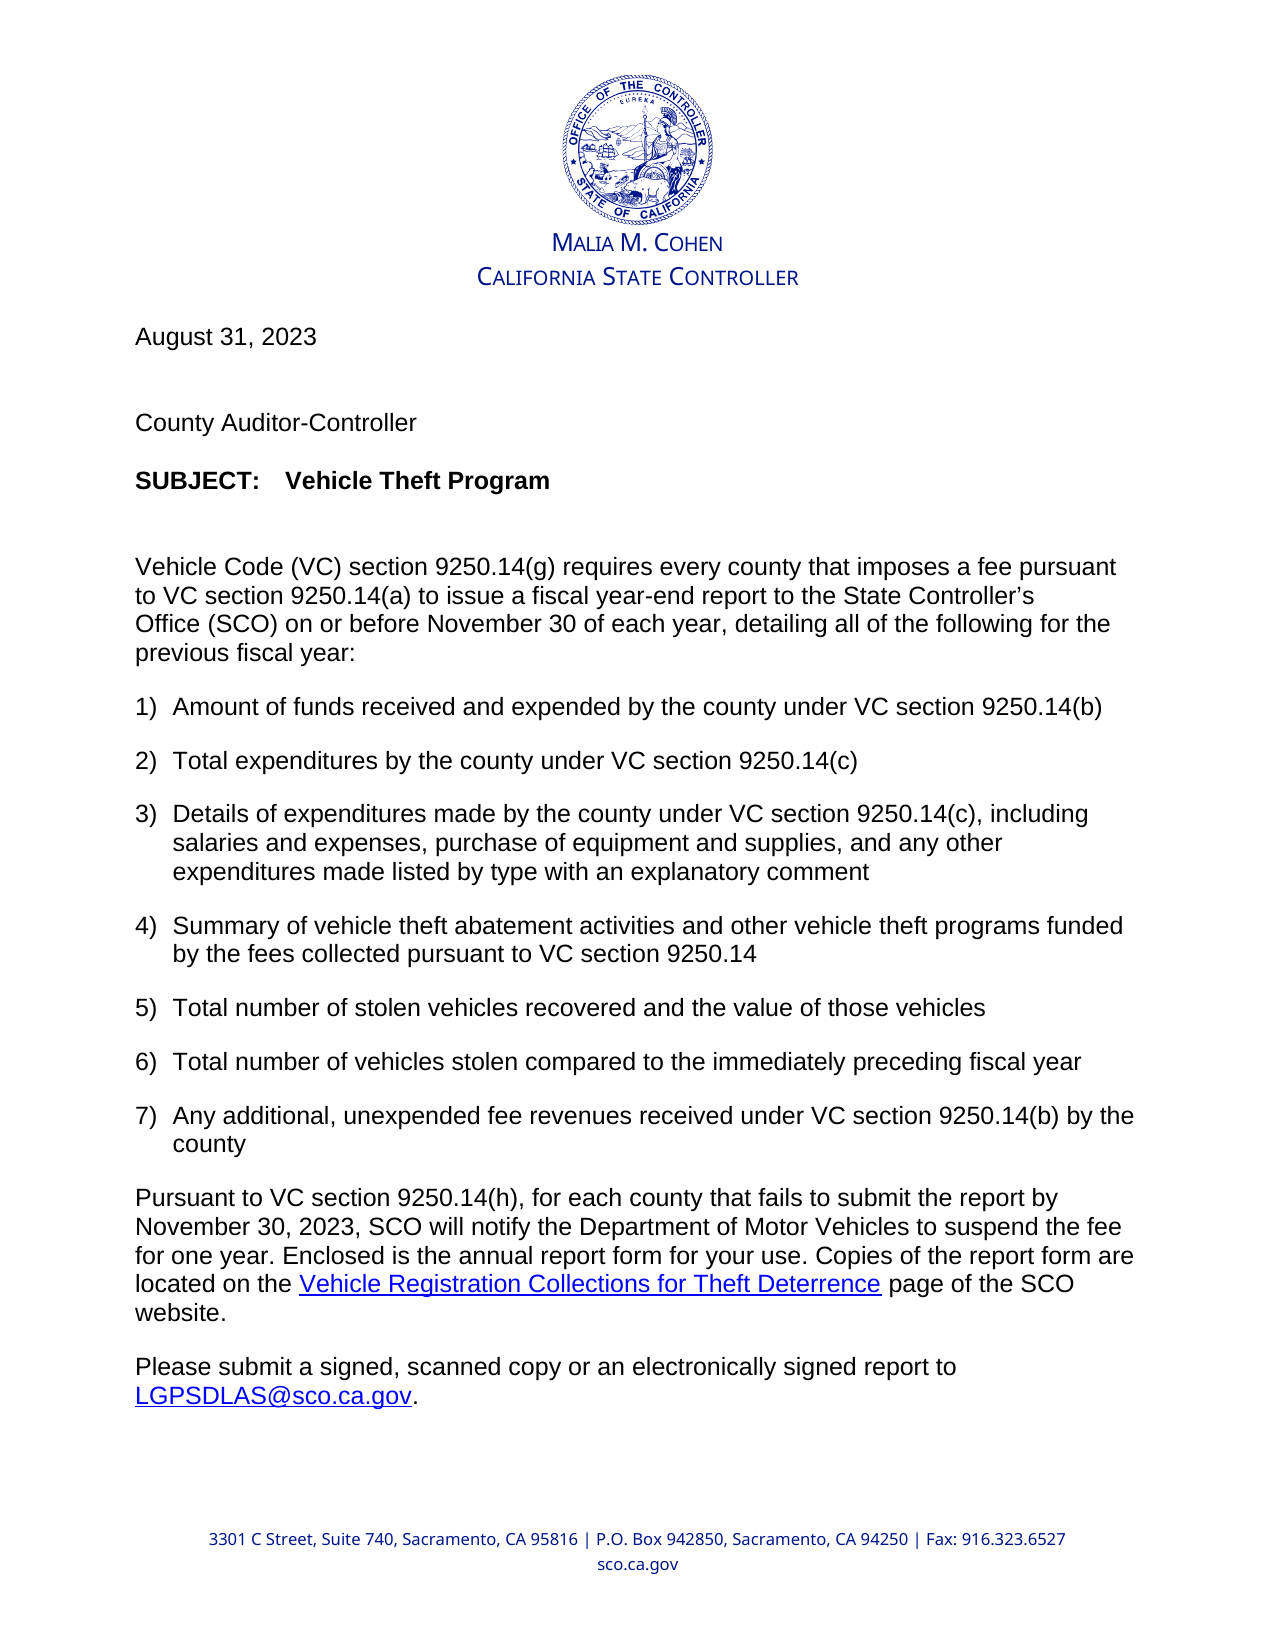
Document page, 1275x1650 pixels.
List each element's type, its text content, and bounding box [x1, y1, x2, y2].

list Total number of stolen vehicles recovered and the value of those vehicles [135, 993, 1140, 1022]
picture [562, 75, 713, 225]
list Details of expenditures made by the county under VC section 9250.14(c), including salaries and expenses, purchase of equipment and supplies, and any other expenditures made listed by type with an explanatory comment [135, 799, 1140, 886]
list Any additional, unexpended fee revenues received under VC section 9250.14(b) by the county [135, 1101, 1140, 1158]
list Summary of vehicle theft abatement activities and other vehicle theft programs funded by the fees collected pursuant to VC section 9250.14 [135, 911, 1140, 968]
list Total expenditures by the county under VC section 9250.14(c) [135, 746, 1140, 774]
list Total number of vehicles stolen compared to the immediately preceding fiscal year [135, 1047, 1140, 1076]
text Vehicle Code (VC) section 9250.14(g) requires every county that imposes a fee pursuant to VC section 9250.14(a) to issue a fiscal year-end report to the State Controller’s Office (SCO) on or before November 30 of each year, detailing all of the following for the previous fiscal year: [135, 552, 1140, 667]
text Pursuant to VC section 9250.14(h), for each county that fails to submit the report by November 30, 2023, SCO will notify the Department of Motor Vehicles to suspend the fee for one year. Enclosed is the annual report form for your use. Copies of the report form are located on the Vehicle Registration Collections for Theft Deterrence page of the SCO website. [135, 1183, 1140, 1327]
list Amount of funds received and expended by the county under VC section 9250.14(b) [135, 692, 1140, 721]
text SUBJECT: Vehicle Theft Program [135, 466, 1140, 494]
text County Auditor-Controller [135, 408, 1140, 437]
text Please submit a signed, scanned copy or an electronically signed report to LGPSDLAS@sco.ca.gov. [135, 1352, 1140, 1409]
